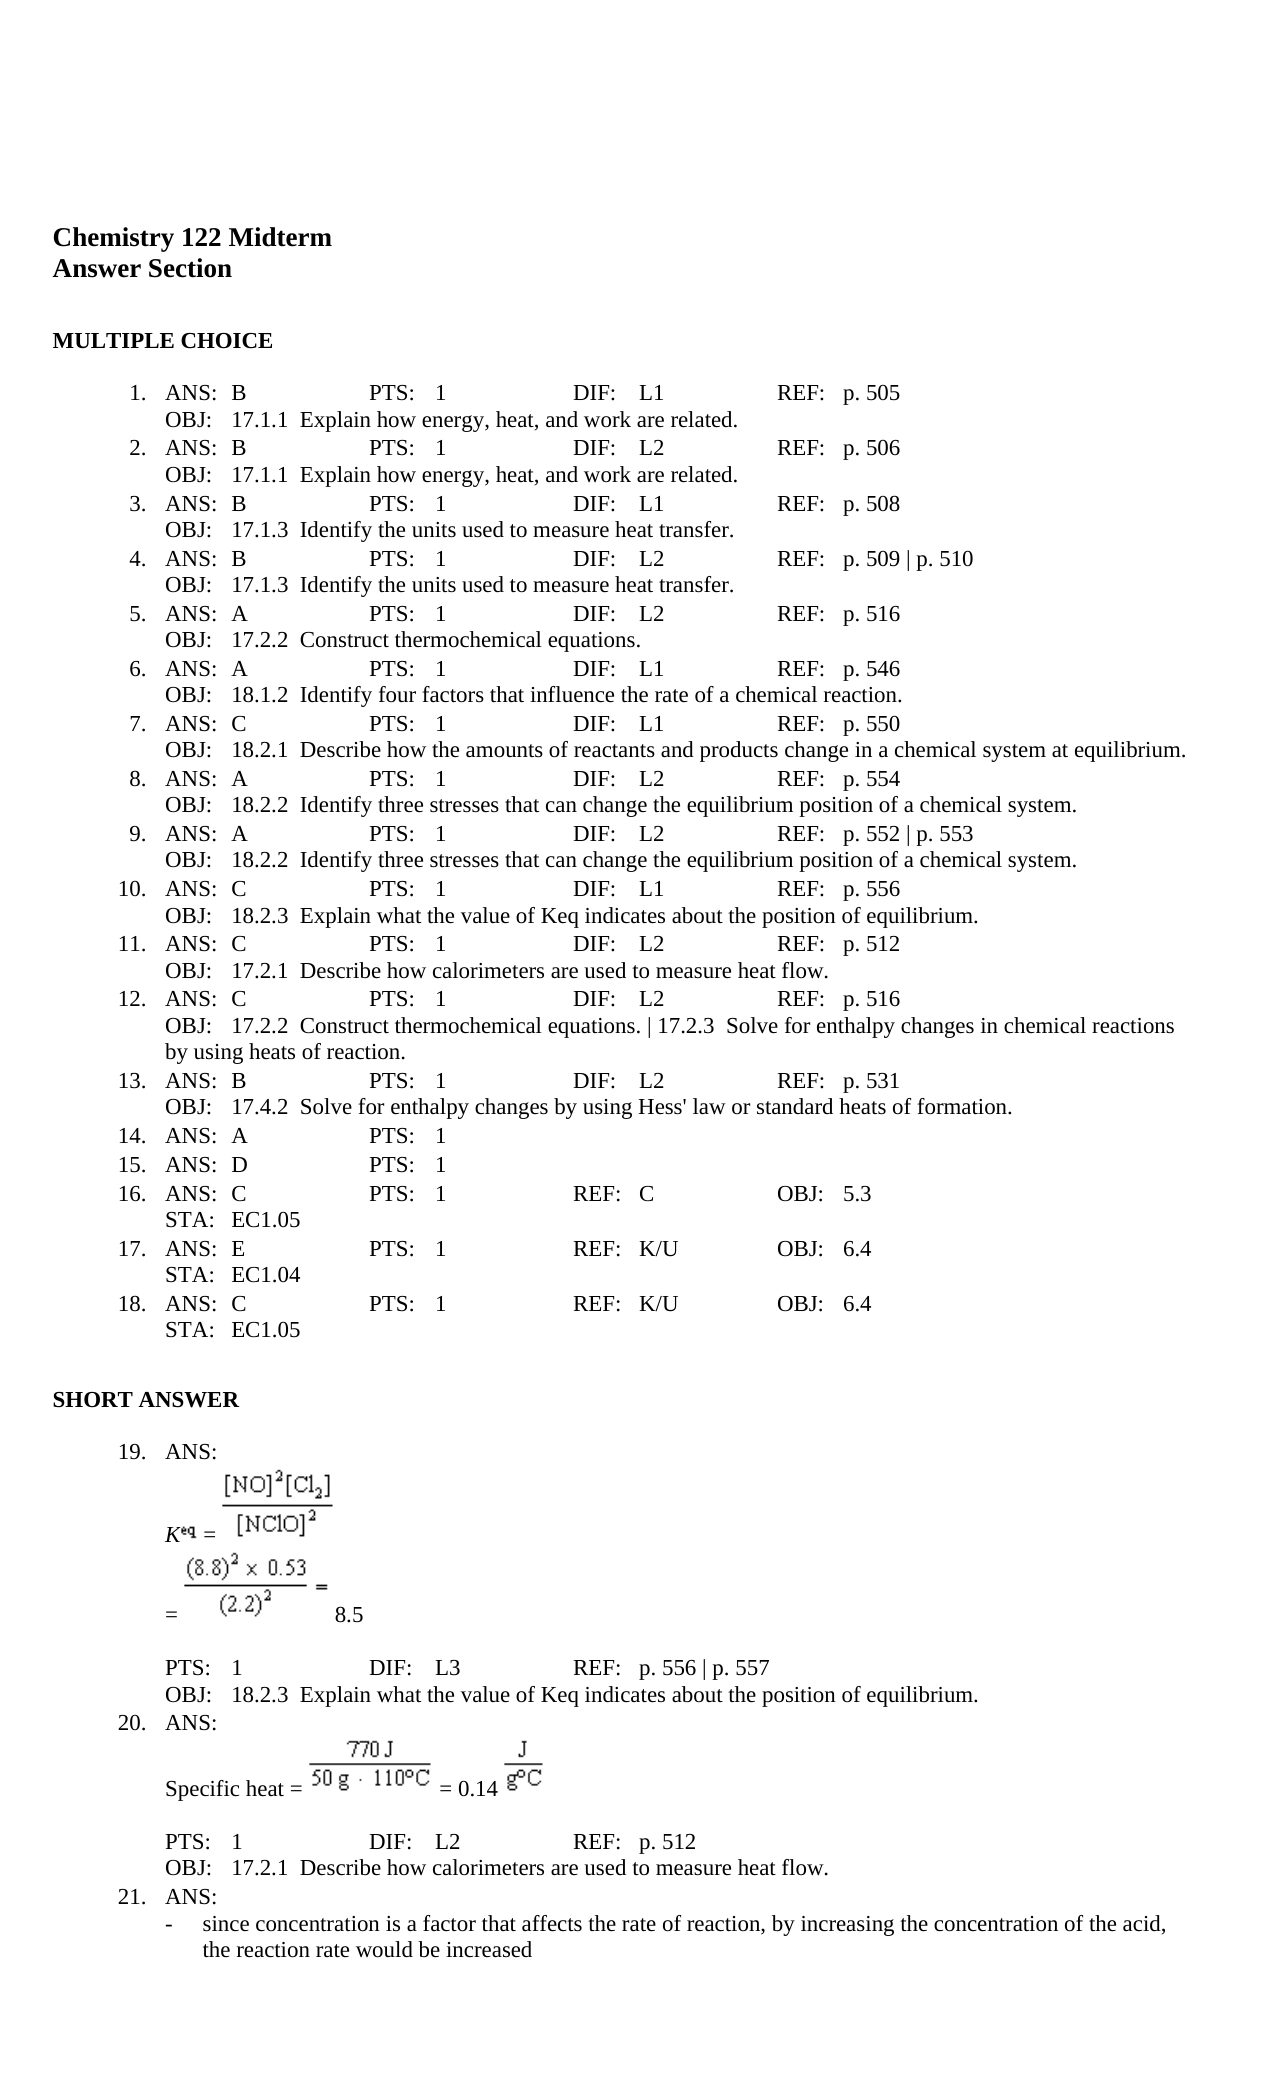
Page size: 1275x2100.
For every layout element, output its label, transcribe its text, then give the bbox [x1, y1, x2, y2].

text K = [165, 1465, 1200, 1548]
text 2. ANS: B PTS: 1 DIF: L2 REF: p. 506 [52, 434, 1200, 461]
text OBJ: 17.1.1 Explain how energy, heat, and work are related. [165, 461, 1200, 487]
text PTS: 1 DIF: L3 REF: p. 556 | p. 557 [165, 1654, 1200, 1681]
text OBJ: 18.2.3 Explain what the value of Keq indicates about the position of equilibrium. [165, 1681, 1200, 1707]
text STA: EC1.05 [165, 1316, 1200, 1342]
text 3. ANS: B PTS: 1 DIF: L1 REF: p. 508 [52, 489, 1200, 516]
picture [183, 1547, 329, 1623]
text OBJ: 17.1.3 Identify the units used to measure heat transfer. [165, 571, 1200, 597]
text 19. ANS: [52, 1438, 1200, 1465]
text 15. ANS: D PTS: 1 [52, 1151, 1200, 1177]
text 9. ANS: A PTS: 1 DIF: L2 REF: p. 552 | p. 553 [52, 820, 1200, 847]
text 1. ANS: B PTS: 1 DIF: L1 REF: p. 505 [52, 379, 1200, 406]
text 21. ANS: [52, 1883, 1200, 1909]
text 14. ANS: A PTS: 1 [52, 1122, 1200, 1148]
text OBJ: 18.2.1 Describe how the amounts of reactants and products change in a chemical system at equilibrium. [165, 736, 1200, 763]
text = 8.5 [165, 1548, 1200, 1628]
text OBJ: 18.2.3 Explain what the value of Keq indicates about the position of equilibrium. [165, 902, 1200, 928]
text MULTIPLE CHOICE [52, 327, 1200, 353]
text 11. ANS: C PTS: 1 DIF: L2 REF: p. 512 [52, 930, 1200, 957]
picture [503, 1735, 546, 1797]
text OBJ: 18.1.2 Identify four factors that influence the rate of a chemical reaction. [165, 681, 1200, 708]
text 5. ANS: A PTS: 1 DIF: L2 REF: p. 516 [52, 600, 1200, 626]
picture [221, 1464, 336, 1543]
text OBJ: 17.2.2 Construct thermochemical equations. [165, 626, 1200, 652]
text STA: EC1.05 [165, 1206, 1200, 1232]
text OBJ: 18.2.2 Identify three stresses that can change the equilibrium position of a chemical system. [165, 791, 1200, 818]
text 17. ANS: E PTS: 1 REF: K/U OBJ: 6.4 [52, 1235, 1200, 1261]
text OBJ: 17.1.1 Explain how energy, heat, and work are related. [165, 406, 1200, 432]
text PTS: 1 DIF: L2 REF: p. 512 [165, 1828, 1200, 1854]
text OBJ: 18.2.2 Identify three stresses that can change the equilibrium position of a chemical system. [165, 847, 1200, 873]
text Chemistry 122 Midterm [52, 221, 1200, 252]
text Answer Section [52, 252, 1200, 283]
text Specific heat = = 0.14 [165, 1736, 1200, 1802]
text 18. ANS: C PTS: 1 REF: K/U OBJ: 6.4 [52, 1290, 1200, 1316]
text 7. ANS: C PTS: 1 DIF: L1 REF: p. 550 [52, 710, 1200, 736]
text 4. ANS: B PTS: 1 DIF: L2 REF: p. 509 | p. 510 [52, 545, 1200, 571]
text OBJ: 17.4.2 Solve for enthalpy changes by using Hess' law or standard heats of formation. [165, 1093, 1200, 1120]
text 16. ANS: C PTS: 1 REF: C OBJ: 5.3 [52, 1179, 1200, 1206]
picture [180, 1508, 198, 1543]
text 8. ANS: A PTS: 1 DIF: L2 REF: p. 554 [52, 765, 1200, 791]
text 12. ANS: C PTS: 1 DIF: L2 REF: p. 516 [52, 986, 1200, 1012]
text STA: EC1.04 [165, 1261, 1200, 1287]
text 6. ANS: A PTS: 1 DIF: L1 REF: p. 546 [52, 655, 1200, 681]
text SHORT ANSWER [52, 1386, 1200, 1412]
text - since concentration is a factor that affects the rate of reaction, by increasing the concentration of the acid, the reaction rate would be increased [165, 1909, 1200, 1962]
text OBJ: 17.1.3 Identify the units used to measure heat transfer. [165, 516, 1200, 542]
text 13. ANS: B PTS: 1 DIF: L2 REF: p. 531 [52, 1067, 1200, 1093]
text OBJ: 17.2.2 Construct thermochemical equations. | 17.2.3 Solve for enthalpy changes in chemical reactions by using heats of reaction. [165, 1012, 1200, 1064]
text 10. ANS: C PTS: 1 DIF: L1 REF: p. 556 [52, 875, 1200, 902]
text OBJ: 17.2.1 Describe how calorimeters are used to measure heat flow. [165, 957, 1200, 983]
picture [308, 1735, 434, 1797]
text OBJ: 17.2.1 Describe how calorimeters are used to measure heat flow. [165, 1854, 1200, 1881]
text 20. ANS: [52, 1709, 1200, 1736]
